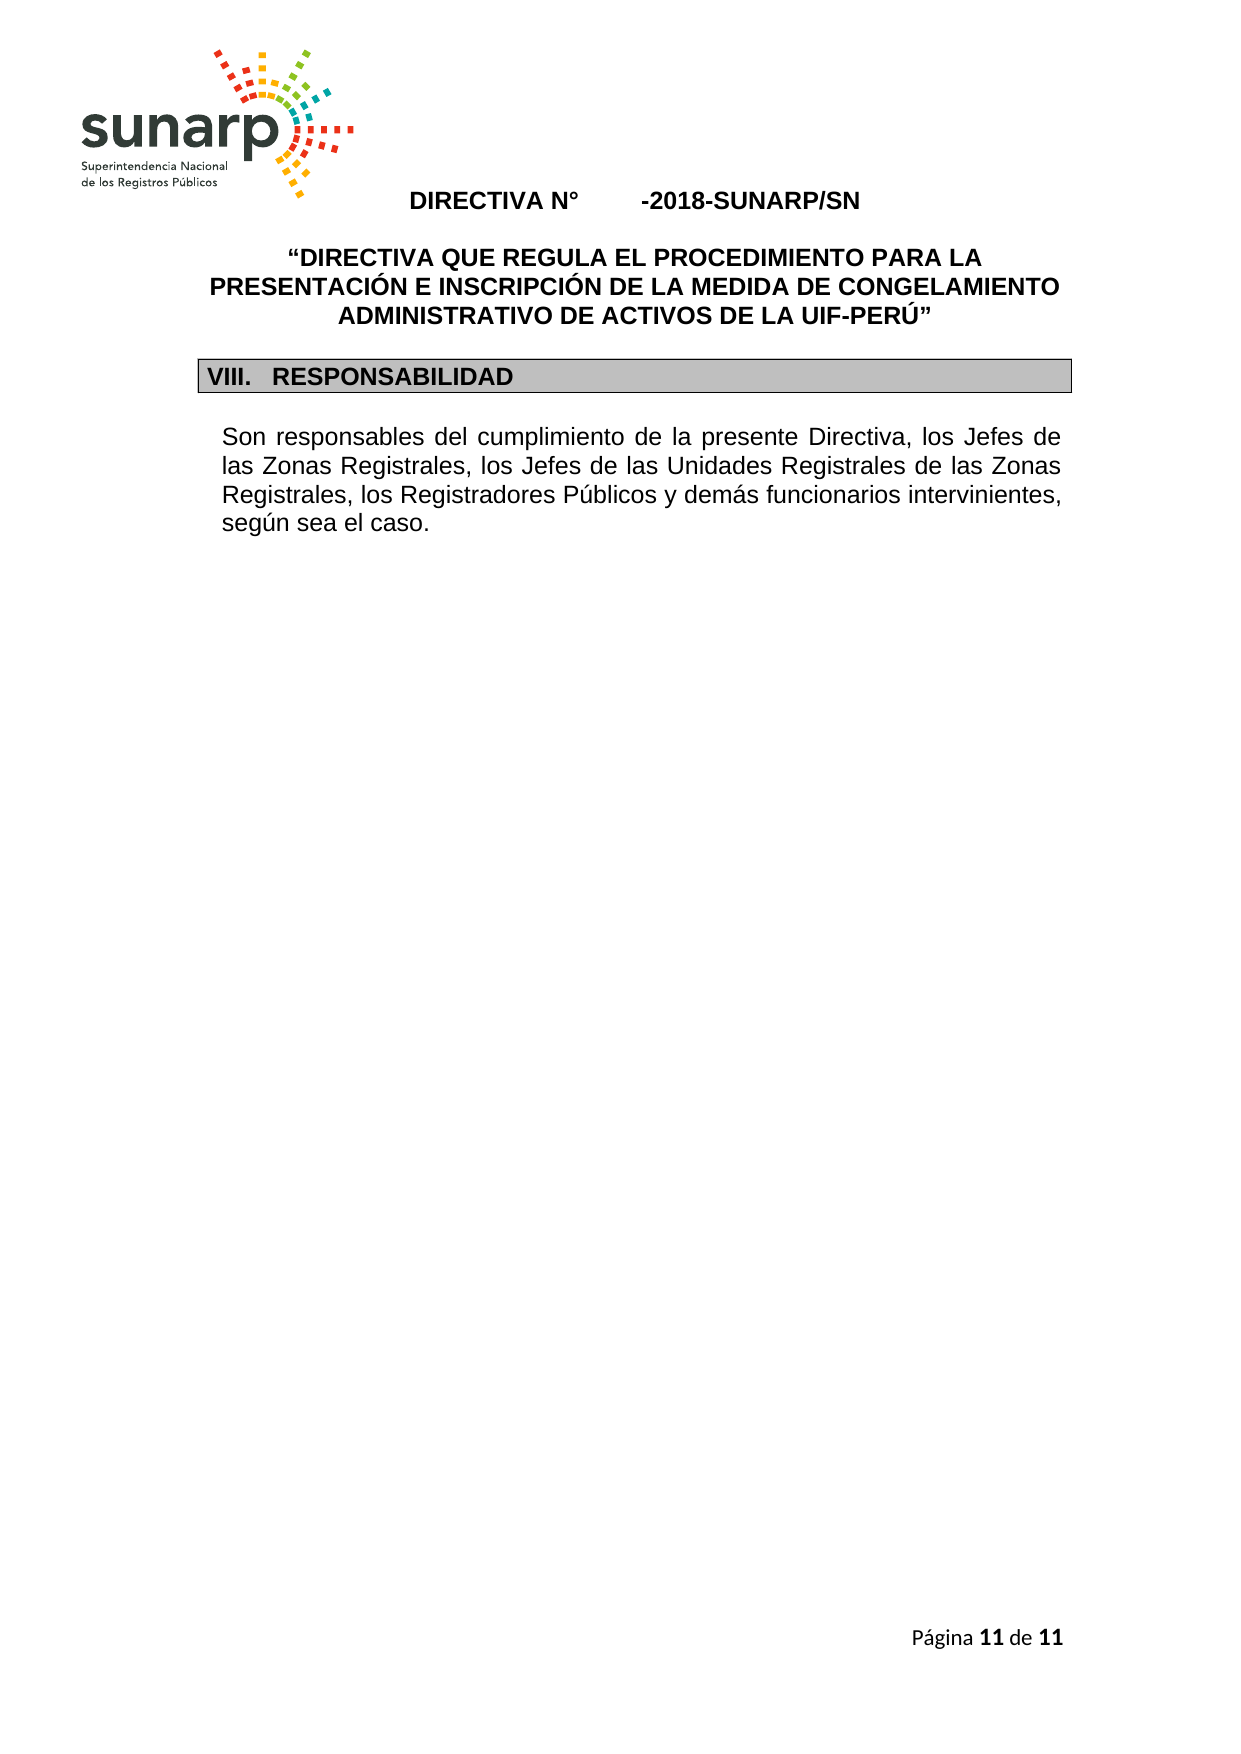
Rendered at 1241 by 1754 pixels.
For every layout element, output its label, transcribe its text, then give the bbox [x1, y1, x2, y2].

text VIII. RESPONSABILIDAD [199, 360, 1071, 392]
text Son responsables del cumplimiento de la presente Directiva, los Jefes de las Zonas Registrales, los Jefes de las Unidades Registrales de las Zonas Registrales, los Registradores Públicos y demás funcionarios intervinientes, según sea el caso. [222, 422, 1063, 537]
